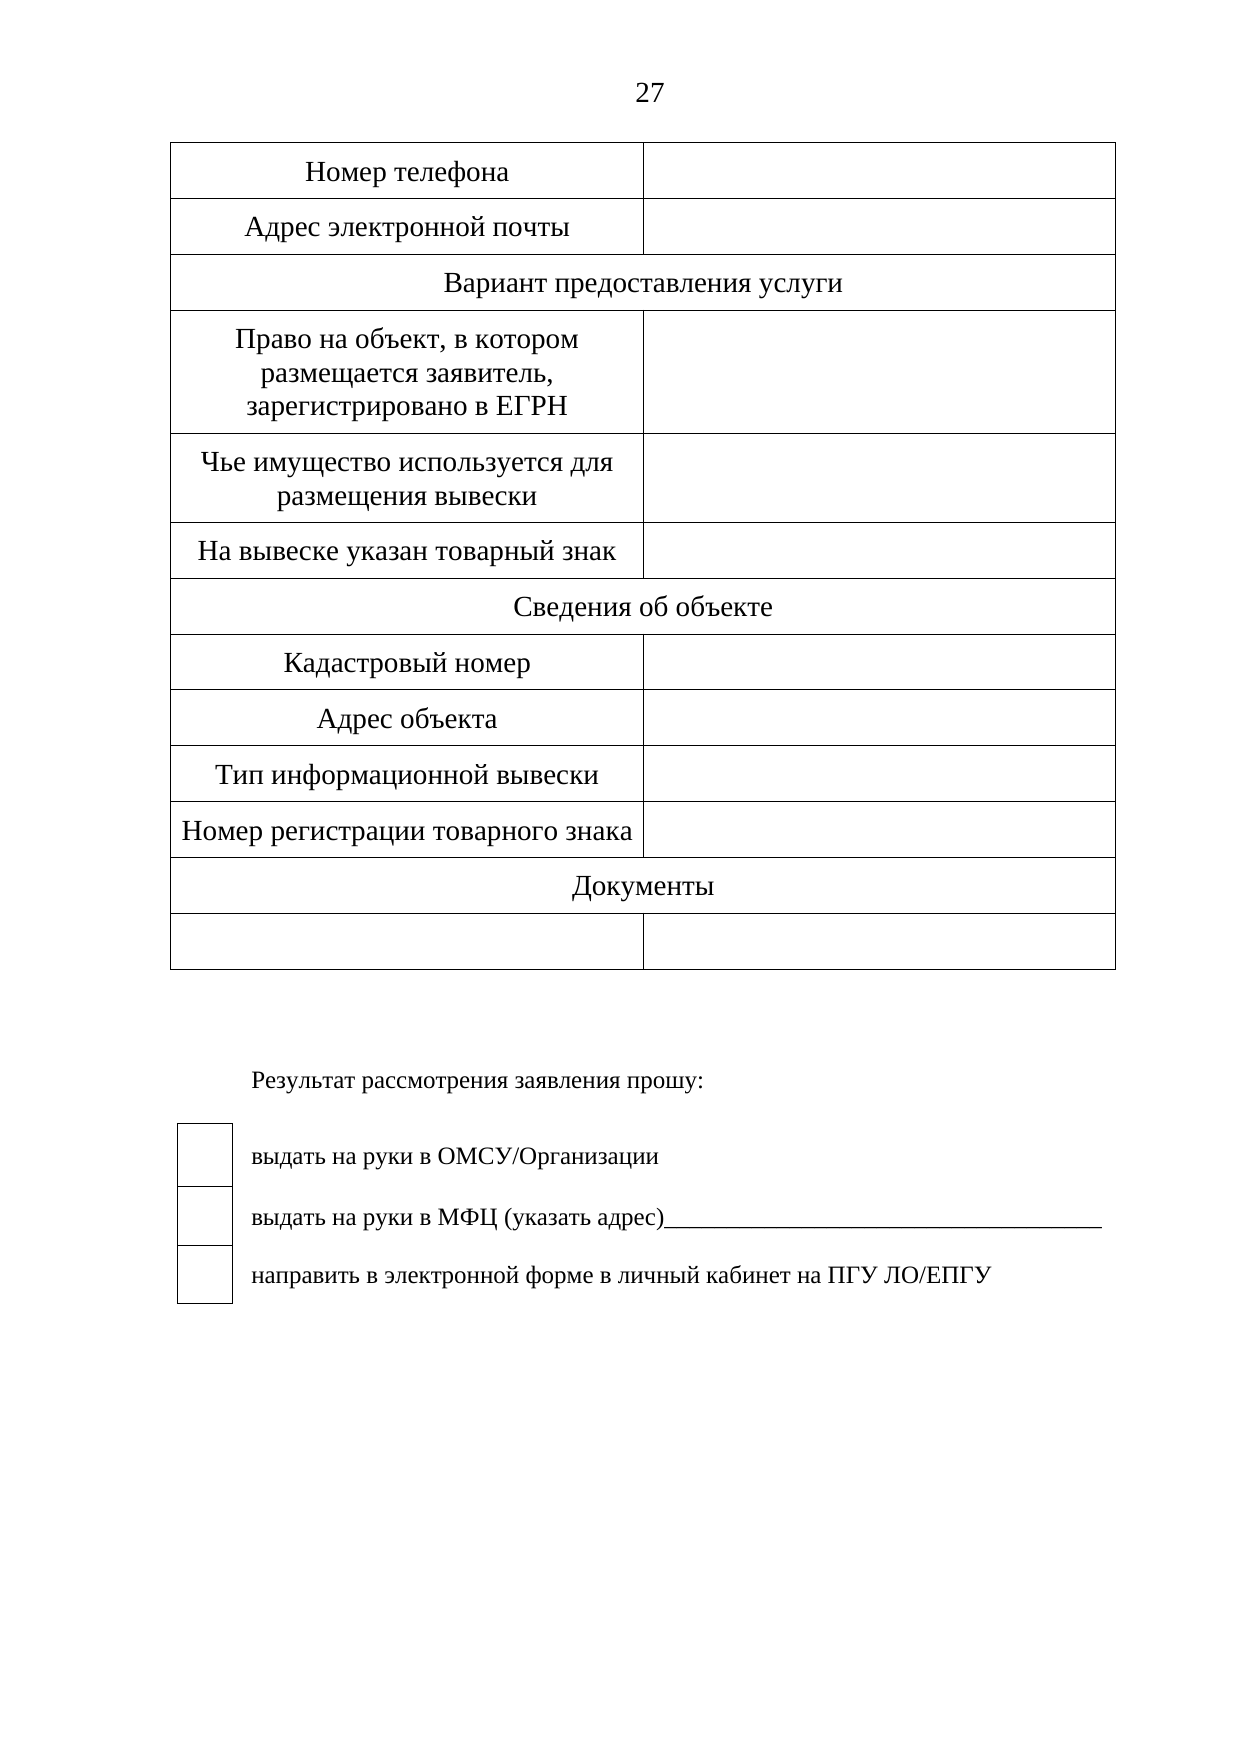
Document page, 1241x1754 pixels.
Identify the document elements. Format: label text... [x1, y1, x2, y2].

table_cell [644, 434, 1115, 522]
table_cell [644, 746, 1115, 801]
table_cell [644, 690, 1115, 745]
table_cell Адрес объекта [171, 690, 643, 745]
table_cell Кадастровый номер [171, 635, 643, 689]
table_cell [644, 311, 1115, 432]
table_cell [178, 1246, 232, 1303]
table_cell Номер телефона [171, 143, 643, 198]
table_cell выдать на руки в МФЦ (указать адрес)___________________________________ [233, 1186, 1240, 1245]
table_cell Вариант предоставления услуги [171, 255, 1115, 309]
table_cell Адрес электронной почты [171, 199, 643, 254]
table_cell Тип информационной вывески [171, 746, 643, 801]
table_cell Сведения об объекте [171, 579, 1115, 633]
table_header выдать на руки в ОМСУ/Организации [233, 1123, 1240, 1186]
table_cell [644, 199, 1115, 254]
table_cell Документы [171, 858, 1115, 913]
table_header [178, 1124, 232, 1186]
table_cell Право на объект, в котором размещается заявитель, зарегистрировано в ЕГРН [171, 311, 643, 432]
table_cell [644, 802, 1115, 857]
table_cell Чье имущество используется для размещения вывески [171, 434, 643, 522]
table_cell [644, 523, 1115, 578]
table_cell [171, 914, 643, 968]
table_cell [644, 635, 1115, 689]
table_cell направить в электронной форме в личный кабинет на ПГУ ЛО/ЕПГУ [233, 1245, 1240, 1303]
table_cell [644, 143, 1115, 198]
table_cell На вывеске указан товарный знак [171, 523, 643, 578]
table_cell Номер регистрации товарного знака [171, 802, 643, 857]
text Результат рассмотрения заявления прошу: [177, 1065, 1122, 1094]
table_cell [644, 914, 1115, 968]
table_cell [178, 1187, 232, 1245]
